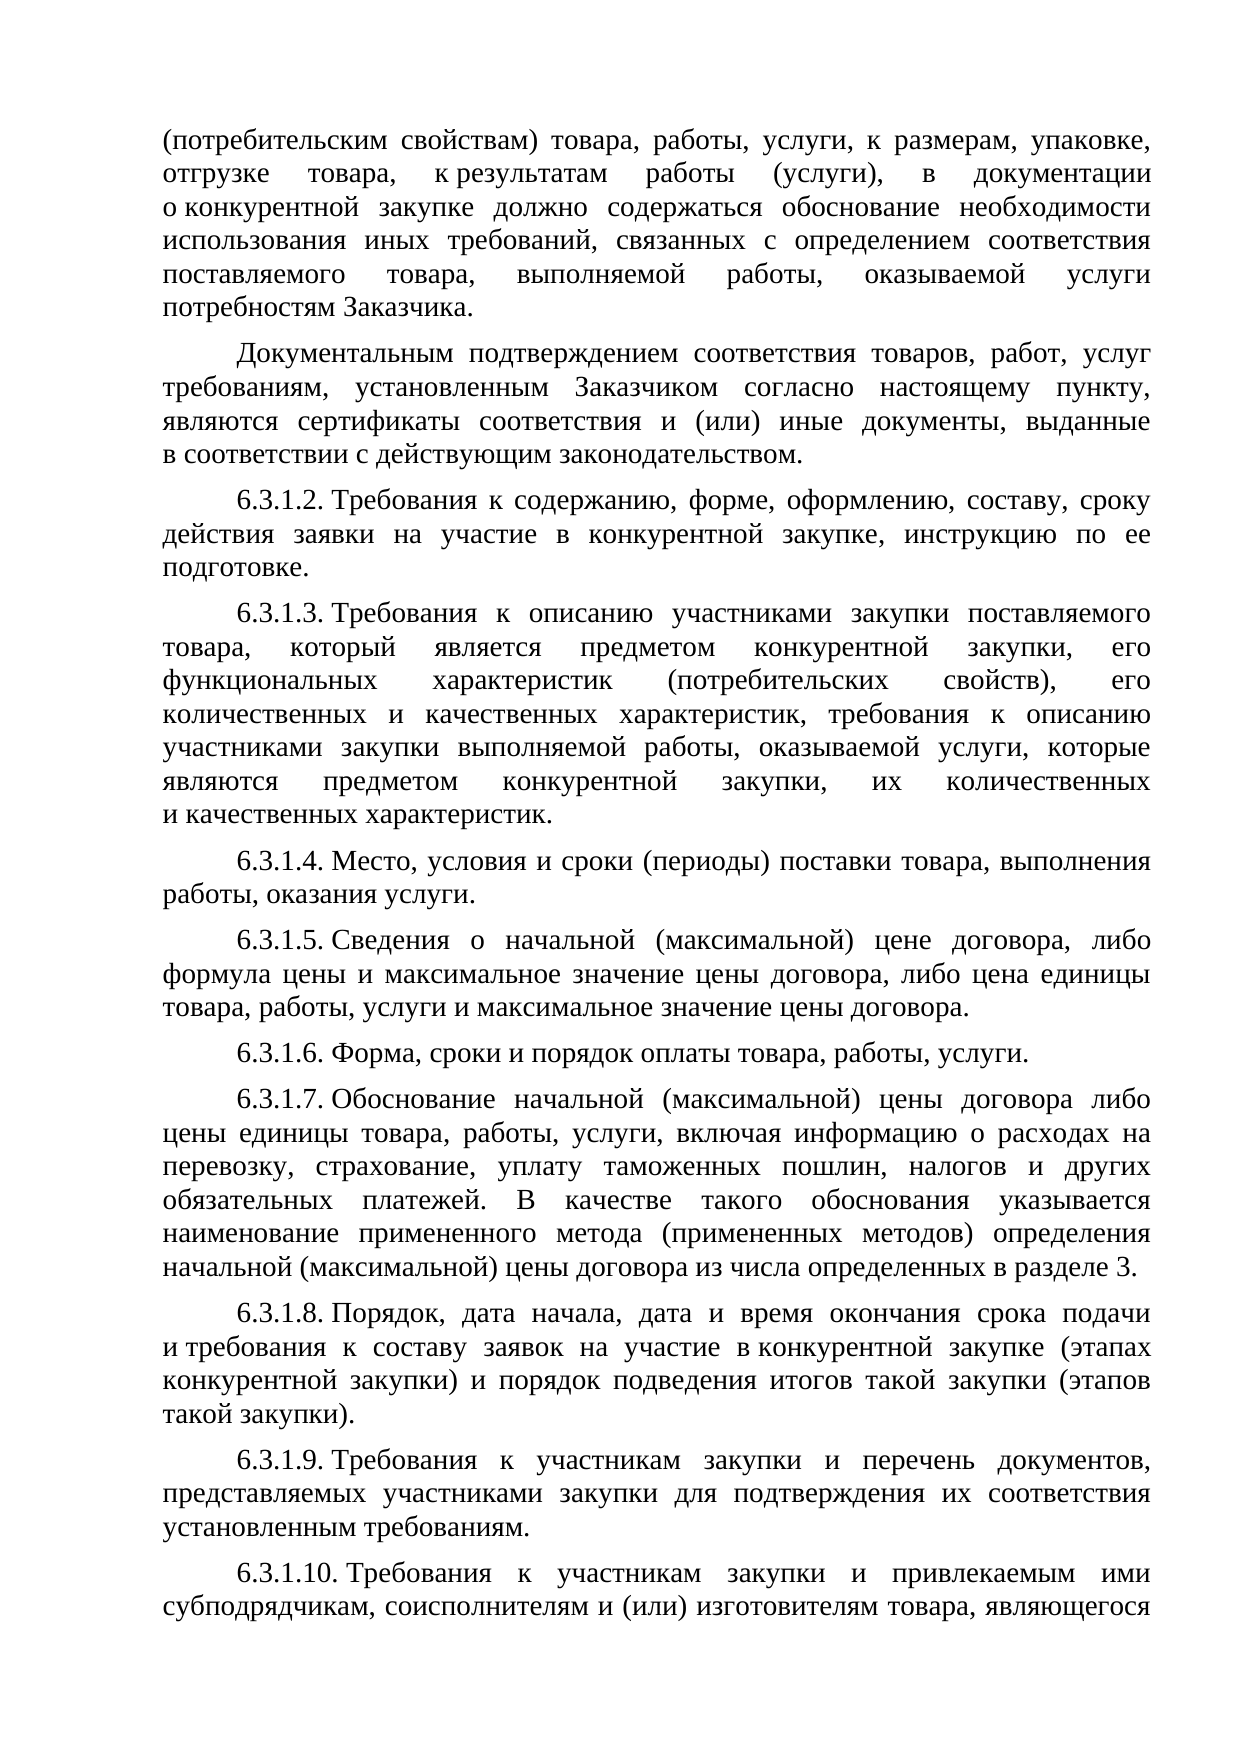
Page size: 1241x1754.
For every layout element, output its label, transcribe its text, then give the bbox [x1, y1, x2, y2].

list Документальным подтверждением соответствия товаров, работ, услуг требованиям, установленным Заказчиком согласно настоящему пункту, являются сертификаты соответствия и (или) иные документы, выданные в соответствии с действующим законодательством. [162, 336, 1152, 470]
list Требования к участникам закупки и перечень документов, представляемых участниками закупки для подтверждения их соответствия установленным требованиям. [162, 1442, 1152, 1542]
list Требования к содержанию, форме, оформлению, составу, сроку действия заявки на участие в конкурентной закупке, инструкцию по ее подготовке. [162, 482, 1152, 583]
list Сведения о начальной (максимальной) цене договора, либо формула цены и максимальное значение цены договора, либо цена единицы товара, работы, услуги и максимальное значение цены договора. [162, 922, 1152, 1023]
list Место, условия и сроки (периоды) поставки товара, выполнения работы, оказания услуги. [162, 843, 1152, 910]
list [162, 1555, 1152, 1622]
list Порядок, дата начала, дата и время окончания срока подачи и требования к составу заявок на участие в конкурентной закупке (этапах конкурентной закупки) и порядок подведения итогов такой закупки (этапов такой закупки). [162, 1295, 1152, 1429]
list Обоснование начальной (максимальной) цены договора либо цены единицы товара, работы, услуги, включая информацию о расходах на перевозку, страхование, уплату таможенных пошлин, налогов и других обязательных платежей. В качестве такого обоснования указывается наименование примененного метода (примененных методов) определения начальной (максимальной) цены договора из числа определенных в разделе 3. [162, 1081, 1152, 1283]
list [162, 122, 1152, 323]
list Требования к описанию участниками закупки поставляемого товара, который является предметом конкурентной закупки, его функциональных характеристик (потребительских свойств), его количественных и качественных характеристик, требования к описанию участниками закупки выполняемой работы, оказываемой услуги, которые являются предметом конкурентной закупки, их количественных и качественных характеристик. [162, 595, 1152, 830]
list Форма, сроки и порядок оплаты товара, работы, услуги. [162, 1035, 1152, 1069]
